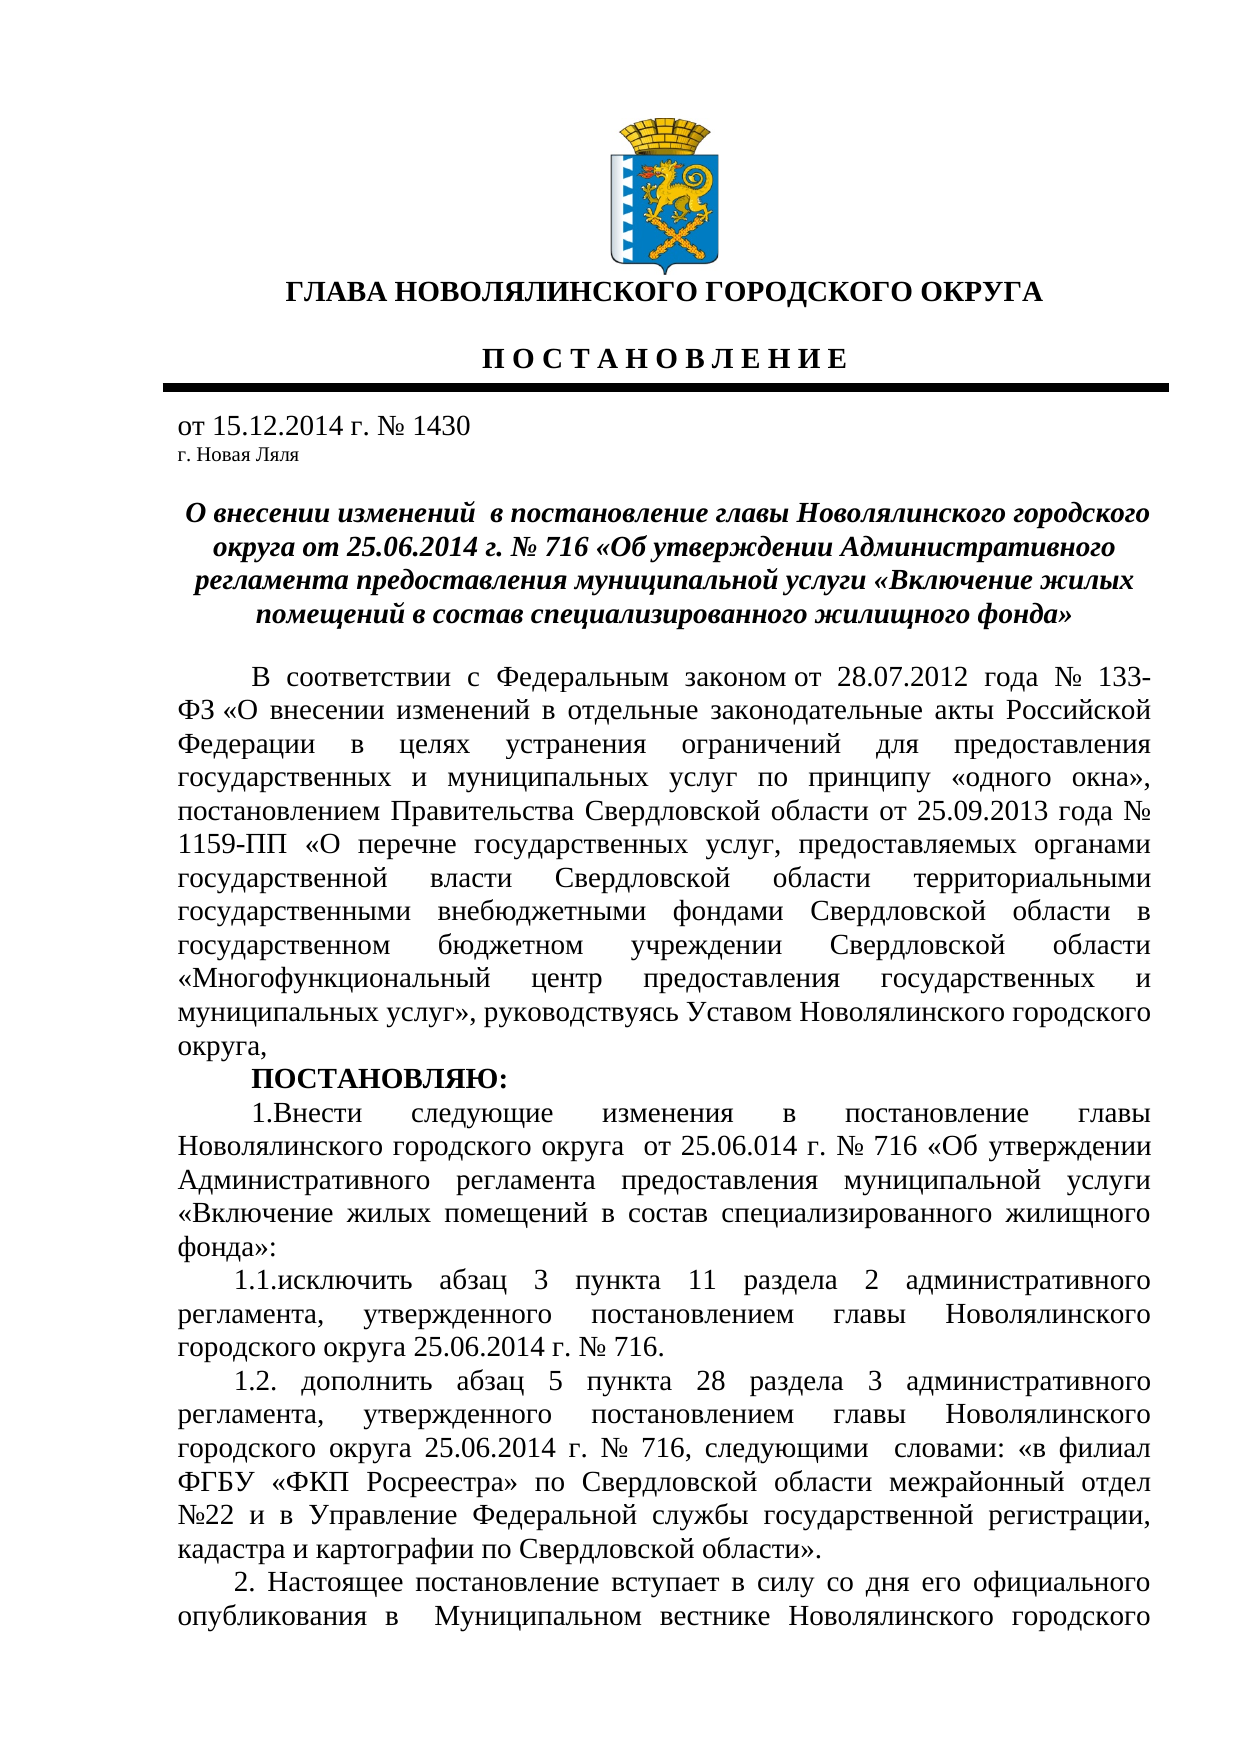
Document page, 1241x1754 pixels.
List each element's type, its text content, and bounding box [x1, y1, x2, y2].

title от 15.12.2014 г. № 1430 [177, 408, 1152, 442]
text ПОСТАНОВЛЯЮ: [177, 1061, 1152, 1095]
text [177, 1564, 1152, 1631]
picture [610, 118, 719, 275]
title ГЛАВА НОВОЛЯЛИНСКОГО ГОРОДСКОГО ОКРУГА [177, 274, 1152, 308]
text 1.2. дополнить абзац 5 пункта 28 раздела 3 административного регламента, утвержденного постановлением главы Новолялинского городского округа 25.06.2014 г. № 716, следующими словами: «в филиал ФГБУ «ФКП Росреестра» по Свердловской области межрайонный отдел №22 и в Управление Федеральной службы государственной регистрации, кадастра и картографии по Свердловской области». [177, 1363, 1152, 1564]
title П О С Т А Н О В Л Е Н И Е [177, 341, 1152, 375]
title г. Новая Ляля [177, 442, 1152, 466]
text 1.Внести следующие изменения в постановление главы Новолялинского городского округа от 25.06.014 г. № 716 «Об утверждении Административного регламента предоставления муниципальной услуги «Включение жилых помещений в состав специализированного жилищного фонда»: [177, 1095, 1152, 1262]
text В соответствии с Федеральным законом от 28.07.2012 года № 133-ФЗ «О внесении изменений в отдельные законодательные акты Российской Федерации в целях устранения ограничений для предоставления государственных и муниципальных услуг по принципу «одного окна», постановлением Правительства Свердловской области от 25.09.2013 года № 1159-ПП «О перечне государственных услуг, предоставляемых органами государственной власти Свердловской области территориальными государственными внебюджетными фондами Свердловской области в государственном бюджетном учреждении Свердловской области «Многофункциональный центр предоставления государственных и муниципальных услуг», руководствуясь Уставом Новолялинского городского округа, [177, 793, 1152, 1061]
text О внесении изменений в постановление главы Новолялинского городского округа от 25.06.2014 г. № 716 «Об утверждении Административного регламента предоставления муниципальной услуги «Включение жилых помещений в состав специализированного жилищного фонда» [177, 495, 1152, 629]
text 1.1.исключить абзац 3 пункта 11 раздела 2 административного регламента, утвержденного постановлением главы Новолялинского городского округа 25.06.2014 г. № 716. [177, 1262, 1152, 1363]
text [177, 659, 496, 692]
